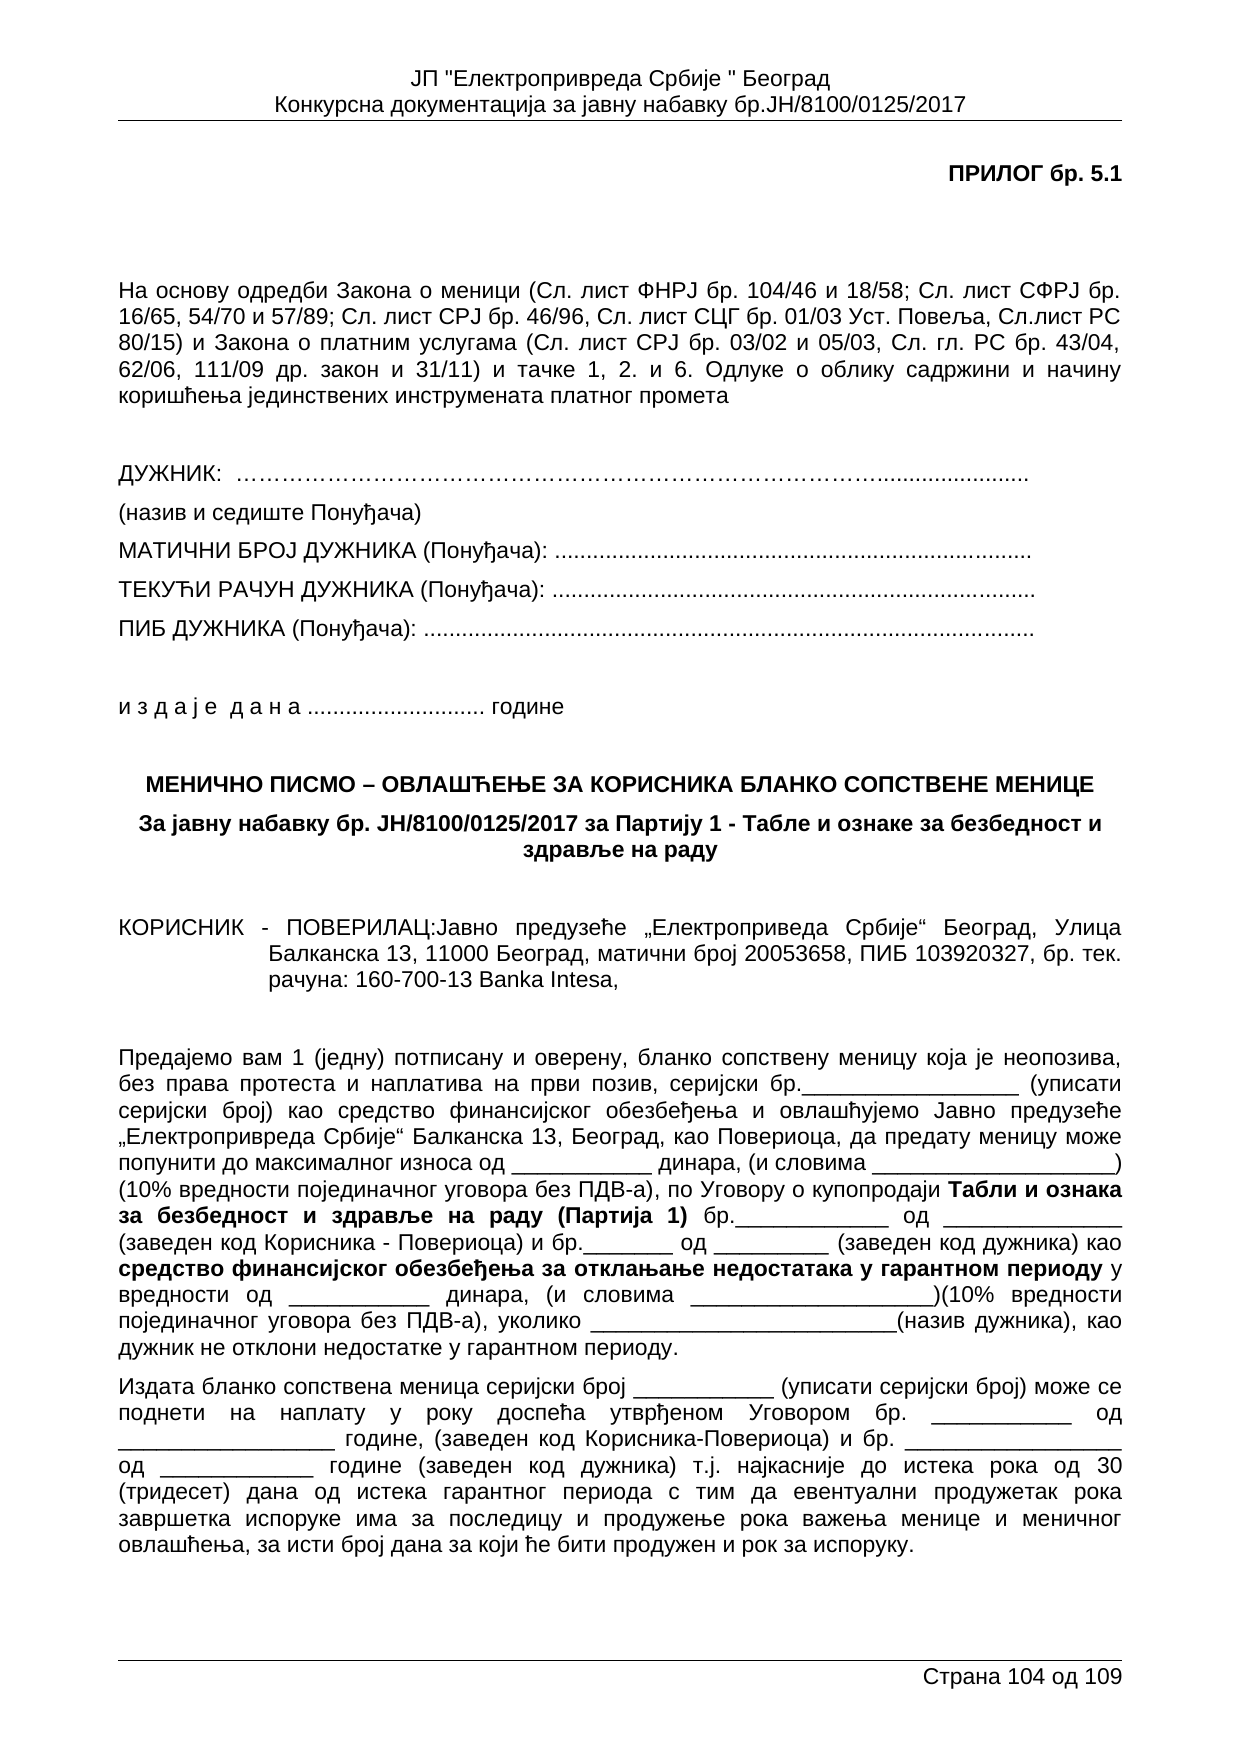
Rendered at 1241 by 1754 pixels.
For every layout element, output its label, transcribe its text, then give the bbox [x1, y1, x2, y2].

text и з д а ј е д а н а ............................ године [118, 693, 1122, 719]
text МАТИЧНИ БРОЈ ДУЖНИКА (Понуђача): ........................................................................... [118, 537, 1122, 564]
text ПИБ ДУЖНИКА (Понуђача): ................................................................................................ [118, 615, 1122, 642]
text ТЕКУЋИ РАЧУН ДУЖНИКА (Понуђача): ............................................................................ [118, 576, 1122, 603]
text ДУЖНИК: …………………………………………………………………………........................ [118, 460, 1122, 486]
text Издата бланко сопствена меница серијски број ___________ (уписати серијски број) може се поднети на наплату у року доспећа утврђеном Уговором бр. ___________ од _________________ године, (заведен код Корисника-Повериоца) и бр. _________________ од ____________ године (заведен код дужника) т.ј. најкасније до истека рока од 30 (тридесет) дана од истека гарантног периода с тим да евентуални продужетак рока завршетка испоруке има за последицу и продужење рока важења менице и меничног овлашћења, за исти број дана за који ће бити продужен и рок за испоруку. [118, 1373, 1122, 1557]
text (назив и седиште Понуђача) [118, 499, 1122, 525]
text МЕНИЧНО ПИСМО – ОВЛАШЋЕЊЕ ЗА КОРИСНИКА БЛАНКО СОПСТВЕНЕ МЕНИЦЕ [118, 771, 1122, 797]
text За јавну набавку бр. ЈН/8100/0125/2017 за Партију 1 - Табле и ознаке за безбедност и здравље на раду [118, 809, 1122, 862]
text Нa oснoву oдрeдби Зaкoнa o мeници (Сл. лист ФНРJ бр. 104/46 и 18/58; Сл. лист СФРJ бр. 16/65, 54/70 и 57/89; Сл. лист СРJ бр. 46/96, Сл. лист СЦГ бр. 01/03 Уст. Повеља, Сл.лист РС 80/15) и Зaкoнa o платним услугама (Сл. лист СРЈ бр. 03/02 и 05/03, Сл. гл. РС бр. 43/04, 62/06, 111/09 др. закон и 31/11) и тачке 1, 2. и 6. Одлуке о облику садржини и начину коришћења јединствених инструмената платног промета [118, 277, 1122, 408]
text Предајемо вам 1 (једну) потписану и оверену, бланко сопствену меницу која је неопозива, без права протеста и наплатива на први позив, серијски бр._________________ (уписати серијски број) као средство финансијског обезбеђења и овлашћујемо Јавно предузеће „Електропривреда Србије“ Балканска 13, Београд, као Повериоца, да предату меницу може попунити до максималног износа од ___________ динара, (и словима ___________________)(10% вредности појединачног уговора без ПДВ-а), по Уговору о купопродаји Табли и ознака за безбедност и здравље на раду (Партија 1) бр.____________ од ______________ (заведен код Корисника - Повериоца) и бр._______ од _________ (заведен код дужника) као средство финансијског обезбеђења за отклањање недостатака у гарантном периоду у вредности од ___________ динара, (и словима ___________________)(10% вредности појединачног уговора без ПДВ-а), уколико ________________________(назив дужника), као дужник не отклони недостатке у гарантном периоду. [118, 1044, 1122, 1360]
text ПРИЛОГ бр. 5.1 [118, 160, 1122, 186]
text КОРИСНИК - ПОВЕРИЛАЦ:Јавно предузеће „Електроприведа Србије“ Београд, Улица Балканска 13, 11000 Београд, матични број 20053658, ПИБ 103920327, бр. тек. рачуна: 160-700-13 Banka Intesa, [118, 913, 1122, 993]
